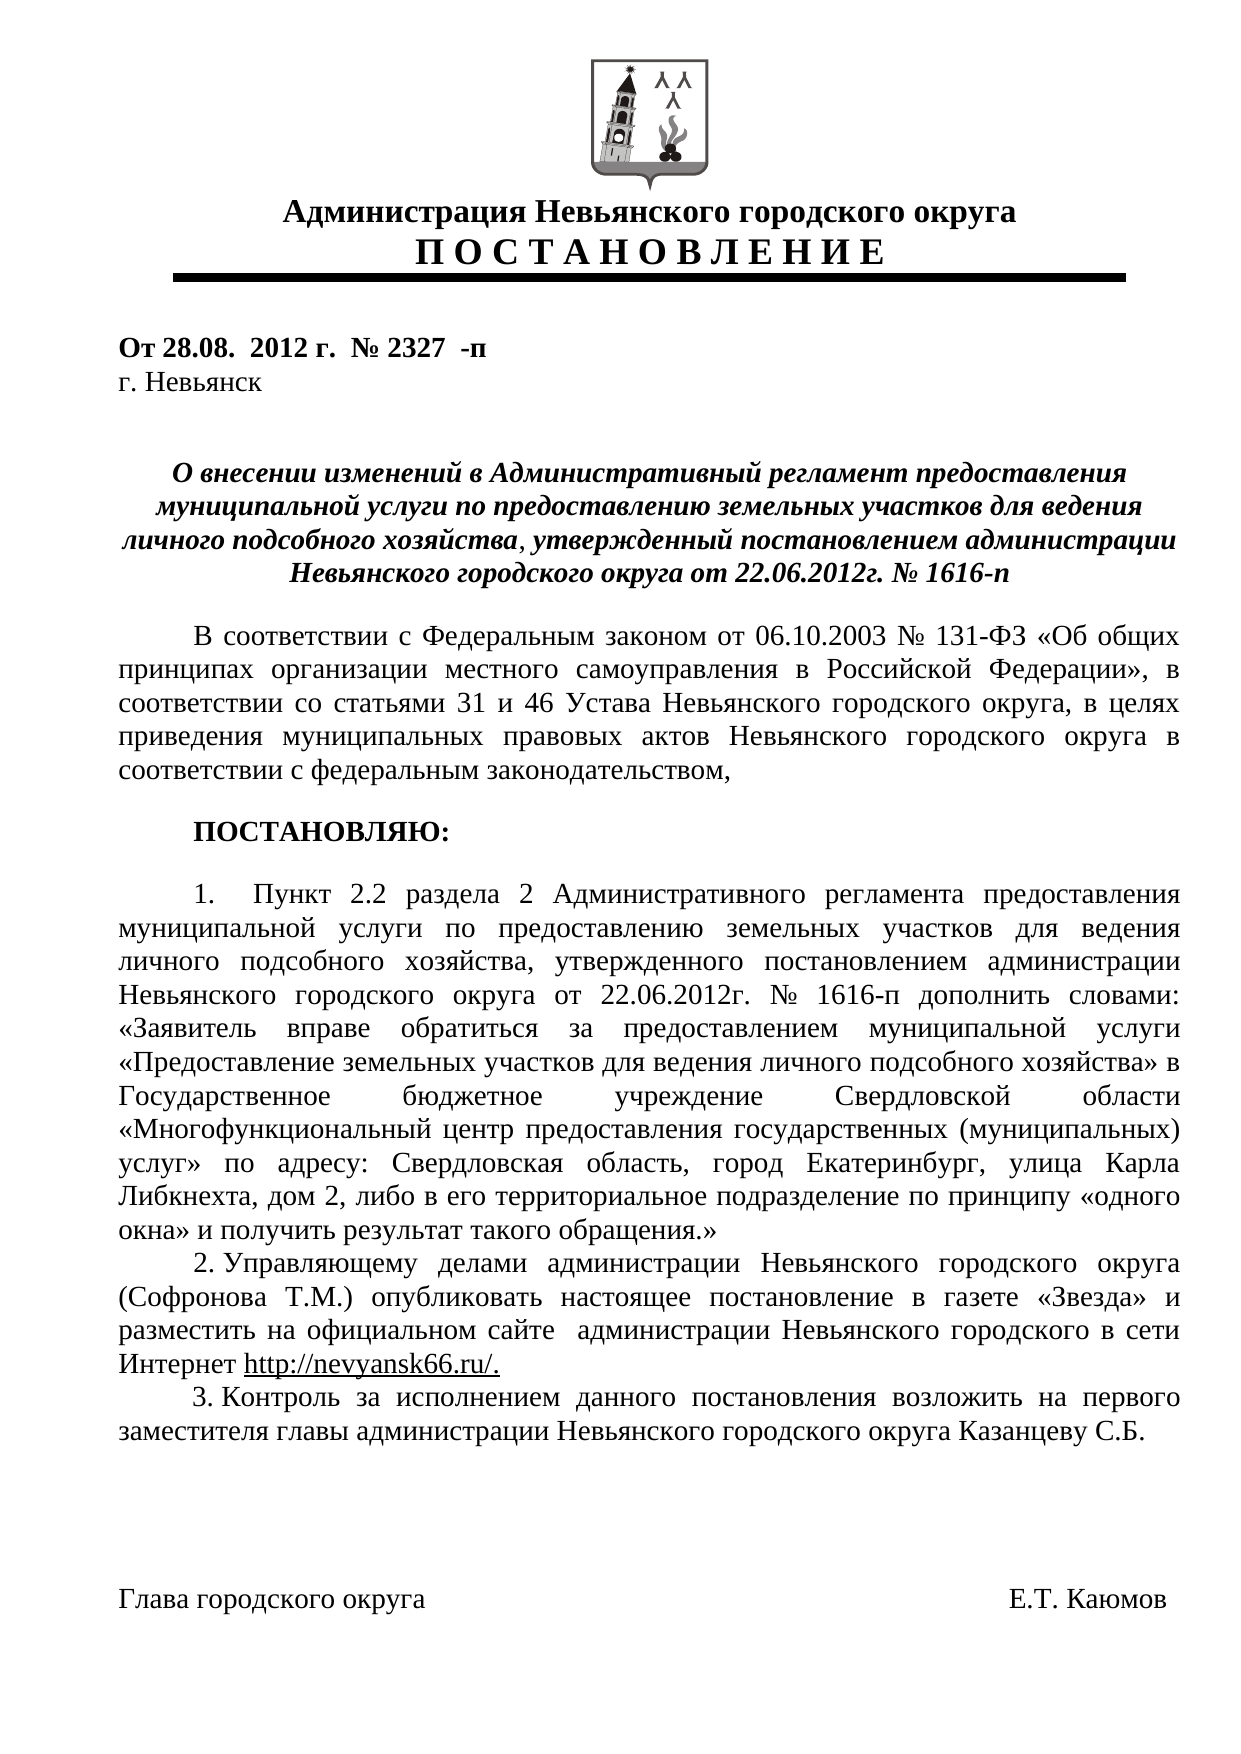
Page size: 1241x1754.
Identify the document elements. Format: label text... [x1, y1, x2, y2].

text 3. Контроль за исполнением данного постановления возложить на первого заместителя главы администрации Невьянского городского округа Казанцеву С.Б. [118, 1379, 1181, 1447]
text 1. Пункт 2.2 раздела 2 Административного регламента предоставления муниципальной услуги по предоставлению земельных участков для ведения личного подсобного хозяйства, утвержденного постановлением администрации Невьянского городского округа от 22.06.2012г. № 1616-п дополнить словами: «Заявитель вправе обратиться за предоставлением муниципальной услуги «Предоставление земельных участков для ведения личного подсобного хозяйства» в Государственное бюджетное учреждение Свердловской области «Многофункциональный центр предоставления государственных (муниципальных) услуг» по адресу: Свердловская область, город Екатеринбург, улица Карла Либкнехта, дом 2, либо в его территориальное подразделение по принципу «одного окна» и получить результат такого обращения.» [118, 876, 1181, 1245]
text Администрация Невьянского городского округа [118, 191, 1181, 229]
text От 28.08. 2012 г. № 2327 -п [118, 330, 1181, 364]
text П О С Т А Н О В Л Е Н И Е [118, 229, 1181, 273]
text О внесении изменений в Административный регламент предоставления муниципальной услуги по предоставлению земельных участков для ведения личного подсобного хозяйства, утвержденный постановлением администрации Невьянского городского округа от 22.06.2012г. № 1616-п [118, 455, 1181, 589]
text В соответствии с Федеральным законом от 06.10.2003 № 131-ФЗ «Об общих принципах организации местного самоуправления в Российской Федерации», в соответствии со статьями 31 и 46 Устава Невьянского городского округа, в целях приведения муниципальных правовых актов Невьянского городского округа в соответствии с федеральным законодательством, [118, 618, 1181, 785]
text ПОСТАНОВЛЯЮ: [118, 814, 1181, 848]
text Глава городского округа Е.Т. Каюмов [118, 1581, 1181, 1614]
text 2. Управляющему делами администрации Невьянского городского округа (Софронова Т.М.) опубликовать настоящее постановление в газете «Звезда» и разместить на официальном сайте администрации Невьянского городского в сети Интернет http://nevyansk66.ru/. [118, 1245, 1181, 1379]
text г. Невьянск [118, 364, 1181, 397]
